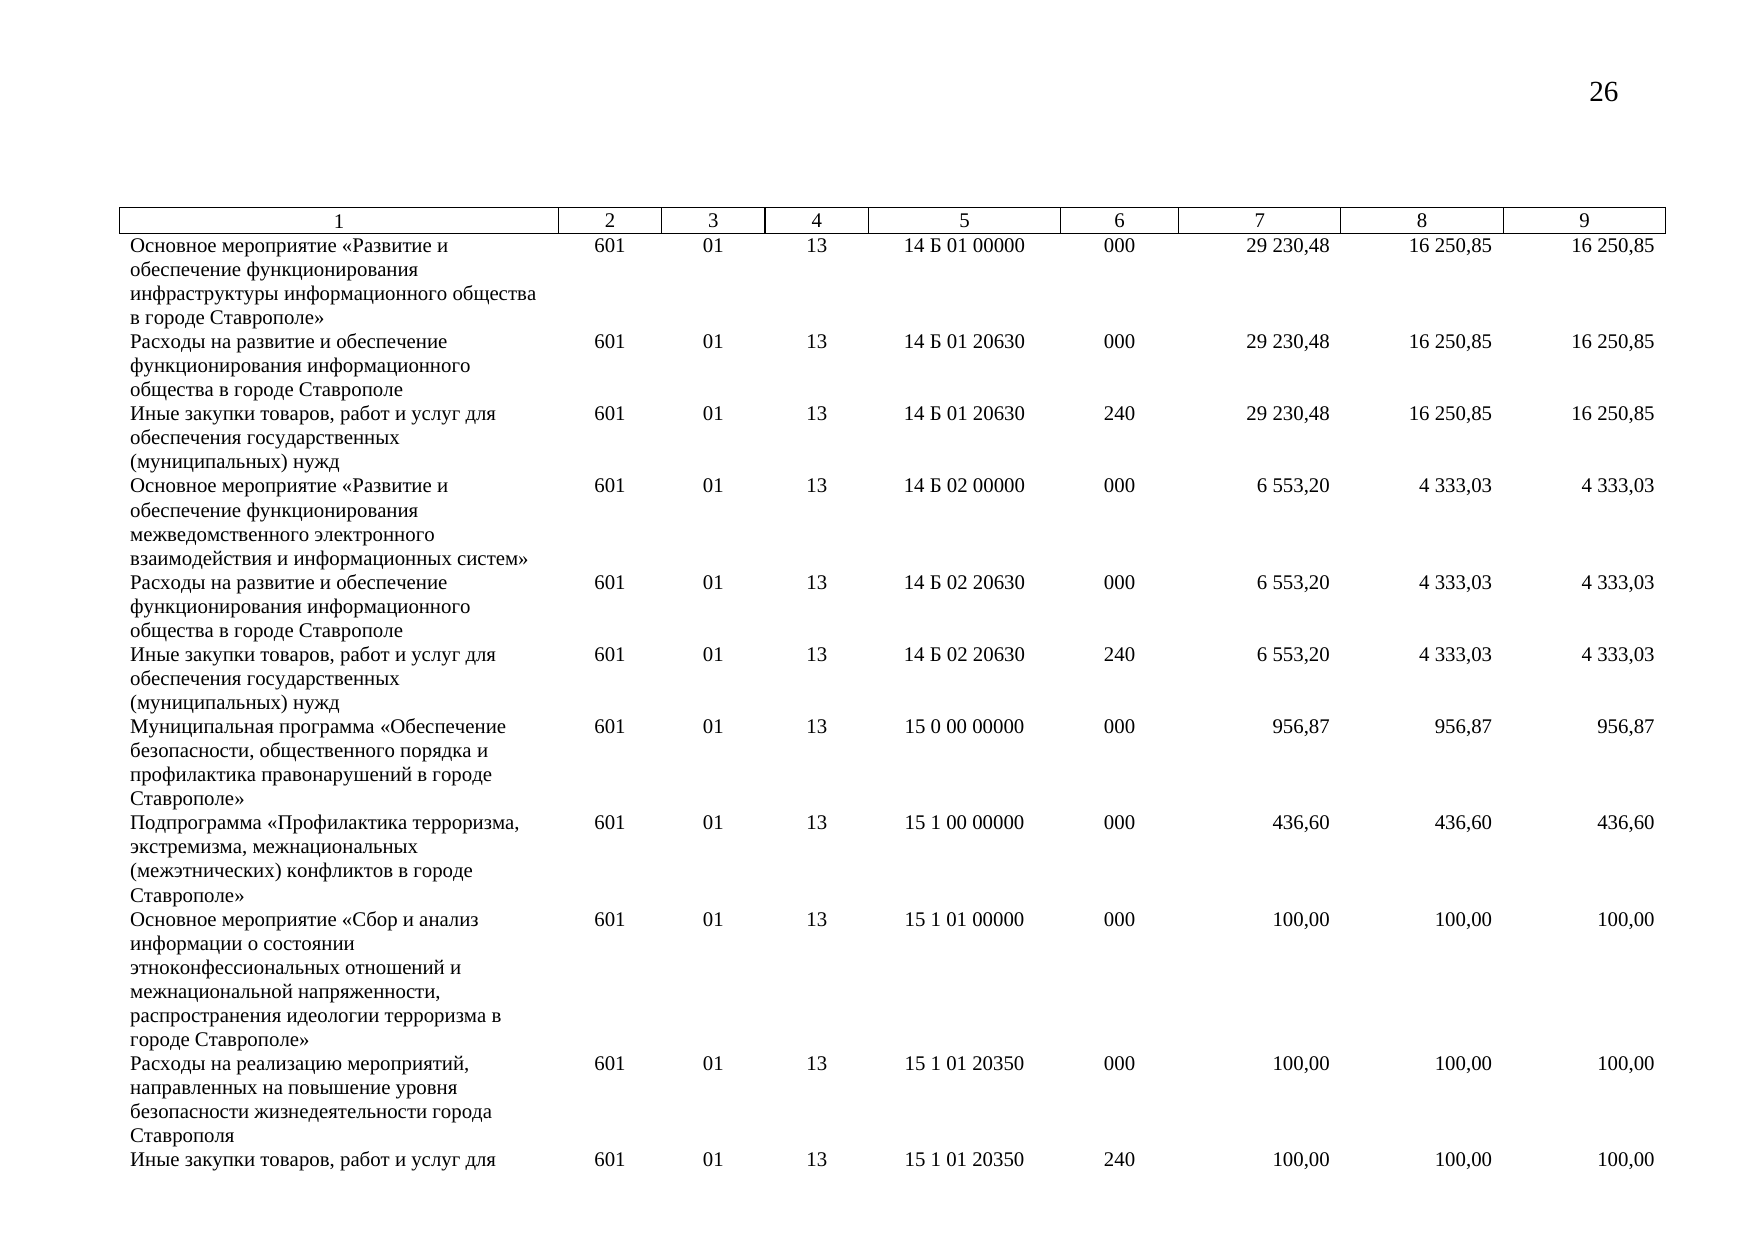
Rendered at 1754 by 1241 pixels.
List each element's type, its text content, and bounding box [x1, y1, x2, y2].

table_cell 13 [765, 401, 868, 473]
table_cell 14 Б 02 20630 [868, 642, 1060, 714]
table_cell 29 230,48 [1178, 401, 1341, 473]
table_header 5 [869, 208, 1060, 233]
table_cell 4 333,03 [1341, 474, 1503, 570]
table_header 8 [1341, 208, 1503, 233]
table_cell 100,00 [1178, 1051, 1341, 1147]
table_cell 601 [558, 1051, 661, 1147]
table_cell Иные закупки товаров, работ и услуг для обеспечения государственных (муниципальных) нужд [119, 401, 558, 473]
table_cell 956,87 [1341, 714, 1503, 810]
table_cell 14 Б 02 20630 [868, 570, 1060, 642]
table_header 6 [1061, 208, 1178, 233]
table_cell 15 1 01 20350 [868, 1147, 1060, 1180]
table_cell 13 [765, 570, 868, 642]
table_cell 100,00 [1503, 1147, 1666, 1180]
table_cell 436,60 [1178, 810, 1341, 907]
table_cell 01 [661, 234, 765, 329]
table_cell 13 [765, 1147, 868, 1180]
table_cell 01 [661, 570, 765, 642]
table_cell 16 250,85 [1341, 329, 1503, 401]
table_cell 13 [765, 907, 868, 1051]
table_cell Расходы на реализацию мероприятий, направленных на повышение уровня безопасности жизнедеятельности города Ставрополя [119, 1051, 558, 1147]
table_cell 436,60 [1341, 810, 1503, 907]
table_cell 4 333,03 [1503, 474, 1666, 570]
table_header 3 [662, 208, 764, 233]
table_cell 13 [765, 1051, 868, 1147]
table_cell Расходы на развитие и обеспечение функционирования информационного общества в городе Ставрополе [119, 329, 558, 401]
table_cell 13 [765, 810, 868, 907]
table_cell 000 [1060, 329, 1178, 401]
table_cell 4 333,03 [1503, 642, 1666, 714]
table_header 7 [1179, 208, 1340, 233]
table_cell 4 333,03 [1503, 570, 1666, 642]
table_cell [119, 1147, 558, 1180]
table_cell Расходы на развитие и обеспечение функционирования информационного общества в городе Ставрополе [119, 570, 558, 642]
table_cell 01 [661, 907, 765, 1051]
table_cell 601 [558, 401, 661, 473]
table_cell 14 Б 01 00000 [868, 234, 1060, 329]
table_cell 240 [1060, 642, 1178, 714]
table_cell 601 [558, 714, 661, 810]
table_header 2 [559, 208, 661, 233]
table_cell 100,00 [1178, 1147, 1341, 1180]
table_cell 956,87 [1503, 714, 1666, 810]
table_cell 15 1 01 20350 [868, 1051, 1060, 1147]
table_cell 13 [765, 234, 868, 329]
table_cell 13 [765, 714, 868, 810]
table_cell 15 0 00 00000 [868, 714, 1060, 810]
table_cell 000 [1060, 570, 1178, 642]
table_cell 100,00 [1503, 907, 1666, 1051]
table_cell 6 553,20 [1178, 570, 1341, 642]
table_cell 100,00 [1503, 1051, 1666, 1147]
table_cell 000 [1060, 810, 1178, 907]
table_cell 601 [558, 810, 661, 907]
table_cell 601 [558, 474, 661, 570]
table_cell Основное мероприятие «Развитие и обеспечение функционирования межведомственного электронного взаимодействия и информационных систем» [119, 474, 558, 570]
table_cell 01 [661, 1147, 765, 1180]
table_cell 13 [765, 642, 868, 714]
table_cell 13 [765, 329, 868, 401]
table_cell Подпрограмма «Профилактика терроризма, экстремизма, межнациональных (межэтнических) конфликтов в городе Ставрополе» [119, 810, 558, 907]
table_cell 4 333,03 [1341, 570, 1503, 642]
table_cell 29 230,48 [1178, 234, 1341, 329]
table_cell 01 [661, 1051, 765, 1147]
table_cell Основное мероприятие «Сбор и анализ информации о состоянии этноконфессиональных отношений и межнациональной напряженности, распространения идеологии терроризма в городе Ставрополе» [119, 907, 558, 1051]
table_cell 000 [1060, 1051, 1178, 1147]
table_cell 240 [1060, 401, 1178, 473]
table_header 9 [1504, 208, 1665, 233]
table_cell 14 Б 01 20630 [868, 329, 1060, 401]
table_cell 16 250,85 [1341, 234, 1503, 329]
table_cell 6 553,20 [1178, 642, 1341, 714]
table_cell 100,00 [1341, 907, 1503, 1051]
table_cell 601 [558, 234, 661, 329]
table_cell 100,00 [1178, 907, 1341, 1051]
table_cell 01 [661, 329, 765, 401]
table_cell 29 230,48 [1178, 329, 1341, 401]
table_cell 16 250,85 [1503, 401, 1666, 473]
table_cell 14 Б 02 00000 [868, 474, 1060, 570]
table_cell Основное мероприятие «Развитие и обеспечение функционирования инфраструктуры информационного общества в городе Ставрополе» [119, 234, 558, 329]
table_cell 601 [558, 570, 661, 642]
table_cell 240 [1060, 1147, 1178, 1180]
table_cell 01 [661, 401, 765, 473]
table_cell 100,00 [1341, 1147, 1503, 1180]
table_cell 01 [661, 642, 765, 714]
table_cell 01 [661, 810, 765, 907]
table_cell 4 333,03 [1341, 642, 1503, 714]
table_cell 15 1 00 00000 [868, 810, 1060, 907]
table_cell Муниципальная программа «Обеспечение безопасности, общественного порядка и профилактика правонарушений в городе Ставрополе» [119, 714, 558, 810]
table_cell 16 250,85 [1341, 401, 1503, 473]
table_cell 16 250,85 [1503, 234, 1666, 329]
table_cell 000 [1060, 714, 1178, 810]
table_cell Иные закупки товаров, работ и услуг для обеспечения государственных (муниципальных) нужд [119, 642, 558, 714]
table_cell 000 [1060, 474, 1178, 570]
table_cell 436,60 [1503, 810, 1666, 907]
table_cell 100,00 [1341, 1051, 1503, 1147]
table_cell 601 [558, 642, 661, 714]
table_cell 000 [1060, 234, 1178, 329]
table_cell 16 250,85 [1503, 329, 1666, 401]
table_cell 6 553,20 [1178, 474, 1341, 570]
table_cell 601 [558, 907, 661, 1051]
table_cell 000 [1060, 907, 1178, 1051]
table_cell 13 [765, 474, 868, 570]
table_header 4 [766, 208, 868, 233]
table_cell 01 [661, 714, 765, 810]
table_cell 01 [661, 474, 765, 570]
table_cell 601 [558, 1147, 661, 1180]
table_cell 15 1 01 00000 [868, 907, 1060, 1051]
table_cell 956,87 [1178, 714, 1341, 810]
table_cell 601 [558, 329, 661, 401]
table_cell 14 Б 01 20630 [868, 401, 1060, 473]
table_header 1 [120, 208, 558, 233]
